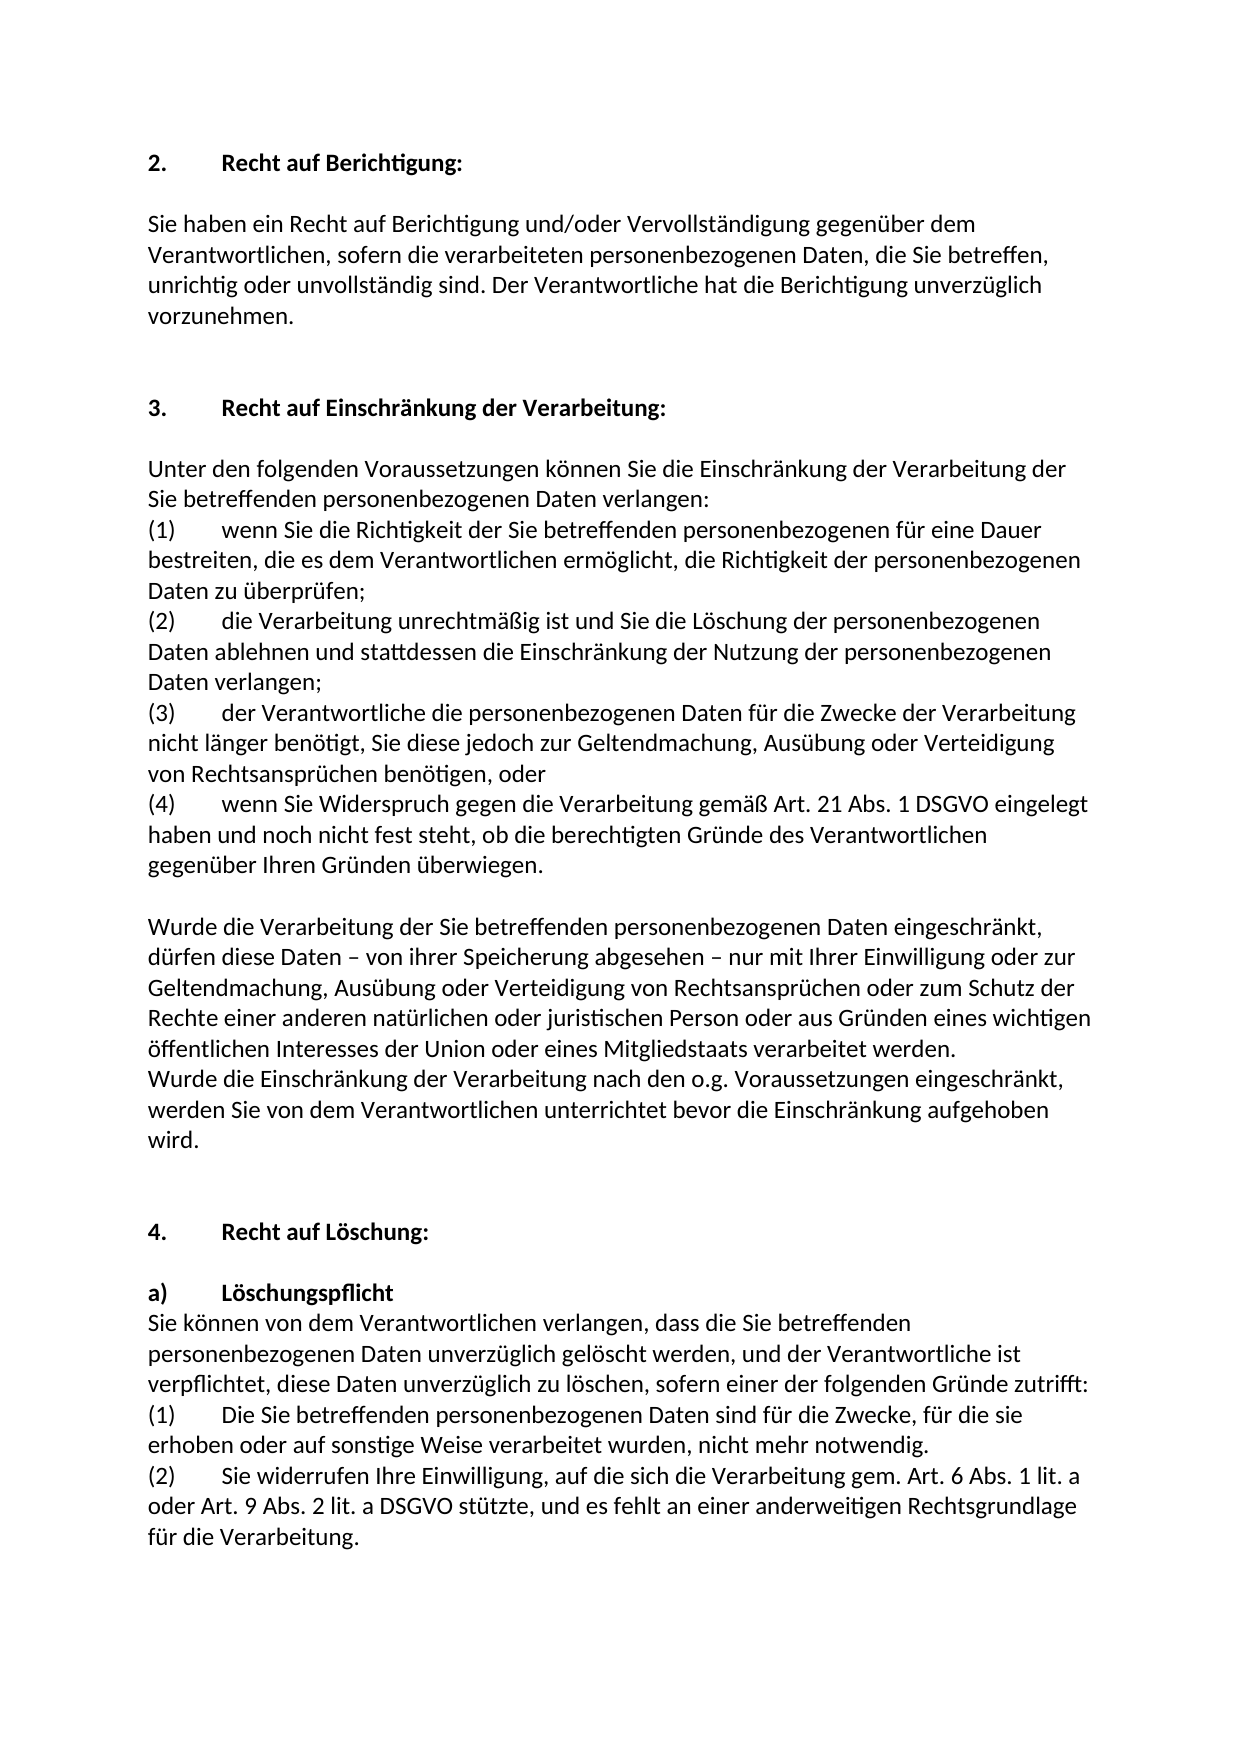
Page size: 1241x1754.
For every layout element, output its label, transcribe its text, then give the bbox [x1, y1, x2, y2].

text (3) der Verantwortliche die personenbezogenen Daten für die Zwecke der Verarbeitung nicht länger benötigt, Sie diese jedoch zur Geltendmachung, Ausübung oder Verteidigung von Rechtsansprüchen benötigen, oder [148, 697, 1093, 788]
text Wurde die Einschränkung der Verarbeitung nach den o.g. Voraussetzungen eingeschränkt, werden Sie von dem Verantwortlichen unterrichtet bevor die Einschränkung aufgehoben wird. [148, 1063, 1093, 1155]
text Sie haben ein Recht auf Berichtigung und/oder Vervollständigung gegenüber dem Verantwortlichen, sofern die verarbeiteten personenbezogenen Daten, die Sie betreffen, unrichtig oder unvollständig sind. Der Verantwortliche hat die Berichtigung unverzüglich vorzunehmen. [148, 209, 1093, 331]
text (2) Sie widerrufen Ihre Einwilligung, auf die sich die Verarbeitung gem. Art. 6 Abs. 1 lit. a oder Art. 9 Abs. 2 lit. a DSGVO stützte, und es fehlt an einer anderweitigen Rechtsgrundlage für die Verarbeitung. [148, 1460, 1093, 1552]
text Unter den folgenden Voraussetzungen können Sie die Einschränkung der Verarbeitung der Sie betreffenden personenbezogenen Daten verlangen: [148, 453, 1093, 514]
text Wurde die Verarbeitung der Sie betreffenden personenbezogenen Daten eingeschränkt, dürfen diese Daten – von ihrer Speicherung abgesehen – nur mit Ihrer Einwilligung oder zur Geltendmachung, Ausübung oder Verteidigung von Rechtsansprüchen oder zum Schutz der Rechte einer anderen natürlichen oder juristischen Person oder aus Gründen eines wichtigen öffentlichen Interesses der Union oder eines Mitgliedstaats verarbeitet werden. [148, 911, 1093, 1063]
text Sie können von dem Verantwortlichen verlangen, dass die Sie betreffenden personenbezogenen Daten unverzüglich gelöscht werden, und der Verantwortliche ist verpflichtet, diese Daten unverzüglich zu löschen, sofern einer der folgenden Gründe zutrifft: [148, 1307, 1093, 1399]
text (4) wenn Sie Widerspruch gegen die Verarbeitung gemäß Art. 21 Abs. 1 DSGVO eingelegt haben und noch nicht fest steht, ob die berechtigten Gründe des Verantwortlichen gegenüber Ihren Gründen überwiegen. [148, 788, 1093, 880]
text 2. Recht auf Berichtigung: [148, 148, 1093, 178]
text (1) Die Sie betreffenden personenbezogenen Daten sind für die Zwecke, für die sie erhoben oder auf sonstige Weise verarbeitet wurden, nicht mehr notwendig. [148, 1399, 1093, 1460]
text (2) die Verarbeitung unrechtmäßig ist und Sie die Löschung der personenbezogenen Daten ablehnen und stattdessen die Einschränkung der Nutzung der personenbezogenen Daten verlangen; [148, 605, 1093, 697]
text a) Löschungspflicht [148, 1277, 1093, 1307]
text (1) wenn Sie die Richtigkeit der Sie betreffenden personenbezogenen für eine Dauer bestreiten, die es dem Verantwortlichen ermöglicht, die Richtigkeit der personenbezogenen Daten zu überprüfen; [148, 514, 1093, 605]
text 3. Recht auf Einschränkung der Verarbeitung: [148, 392, 1093, 422]
text 4. Recht auf Löschung: [148, 1216, 1093, 1246]
